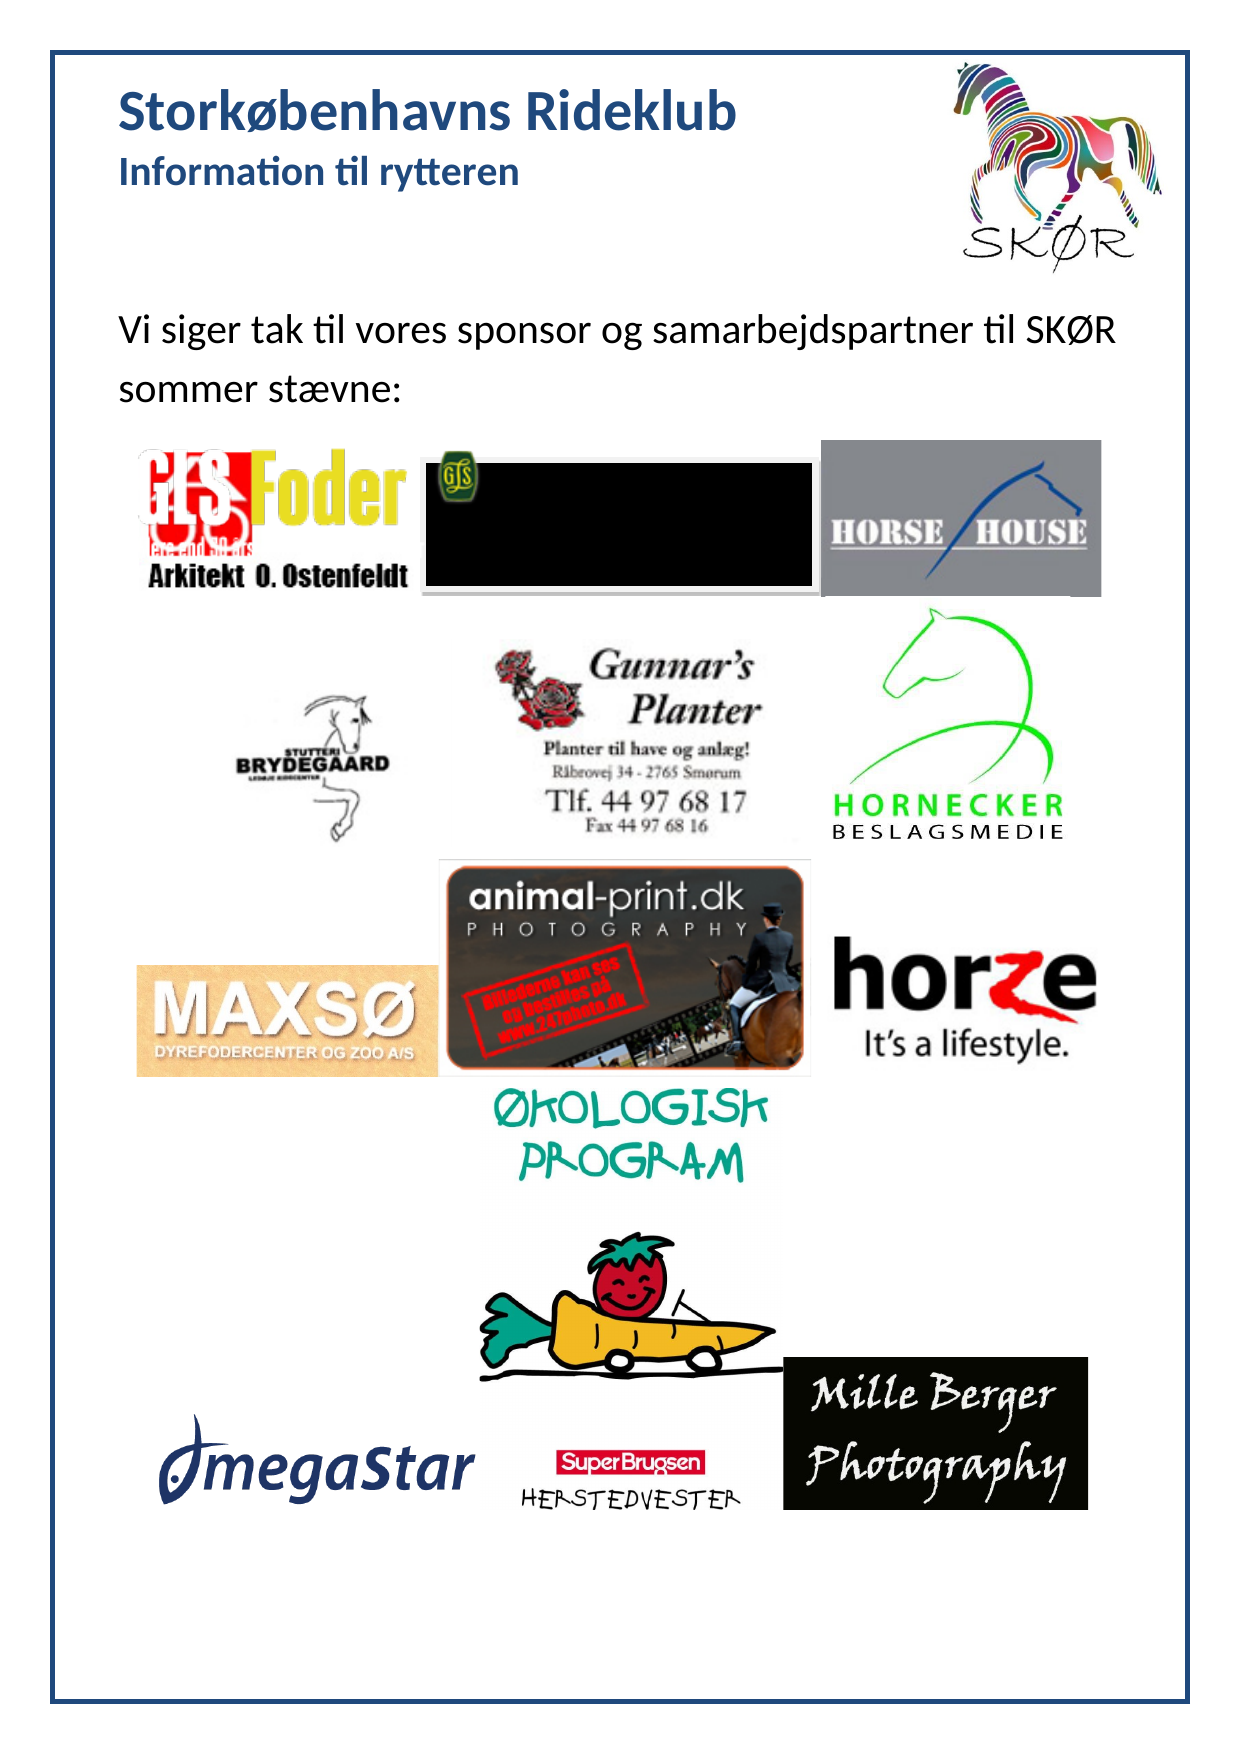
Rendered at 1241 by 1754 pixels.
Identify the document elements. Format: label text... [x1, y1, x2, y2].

picture [136, 859, 812, 1077]
picture [152, 1088, 1089, 1510]
picture [169, 440, 1102, 847]
picture [945, 59, 1169, 277]
picture [136, 440, 486, 597]
text Vi siger tak til vores sponsor og samarbejdspartner til SKØR sommer stævne: [118, 303, 1122, 412]
picture [822, 923, 1104, 1077]
